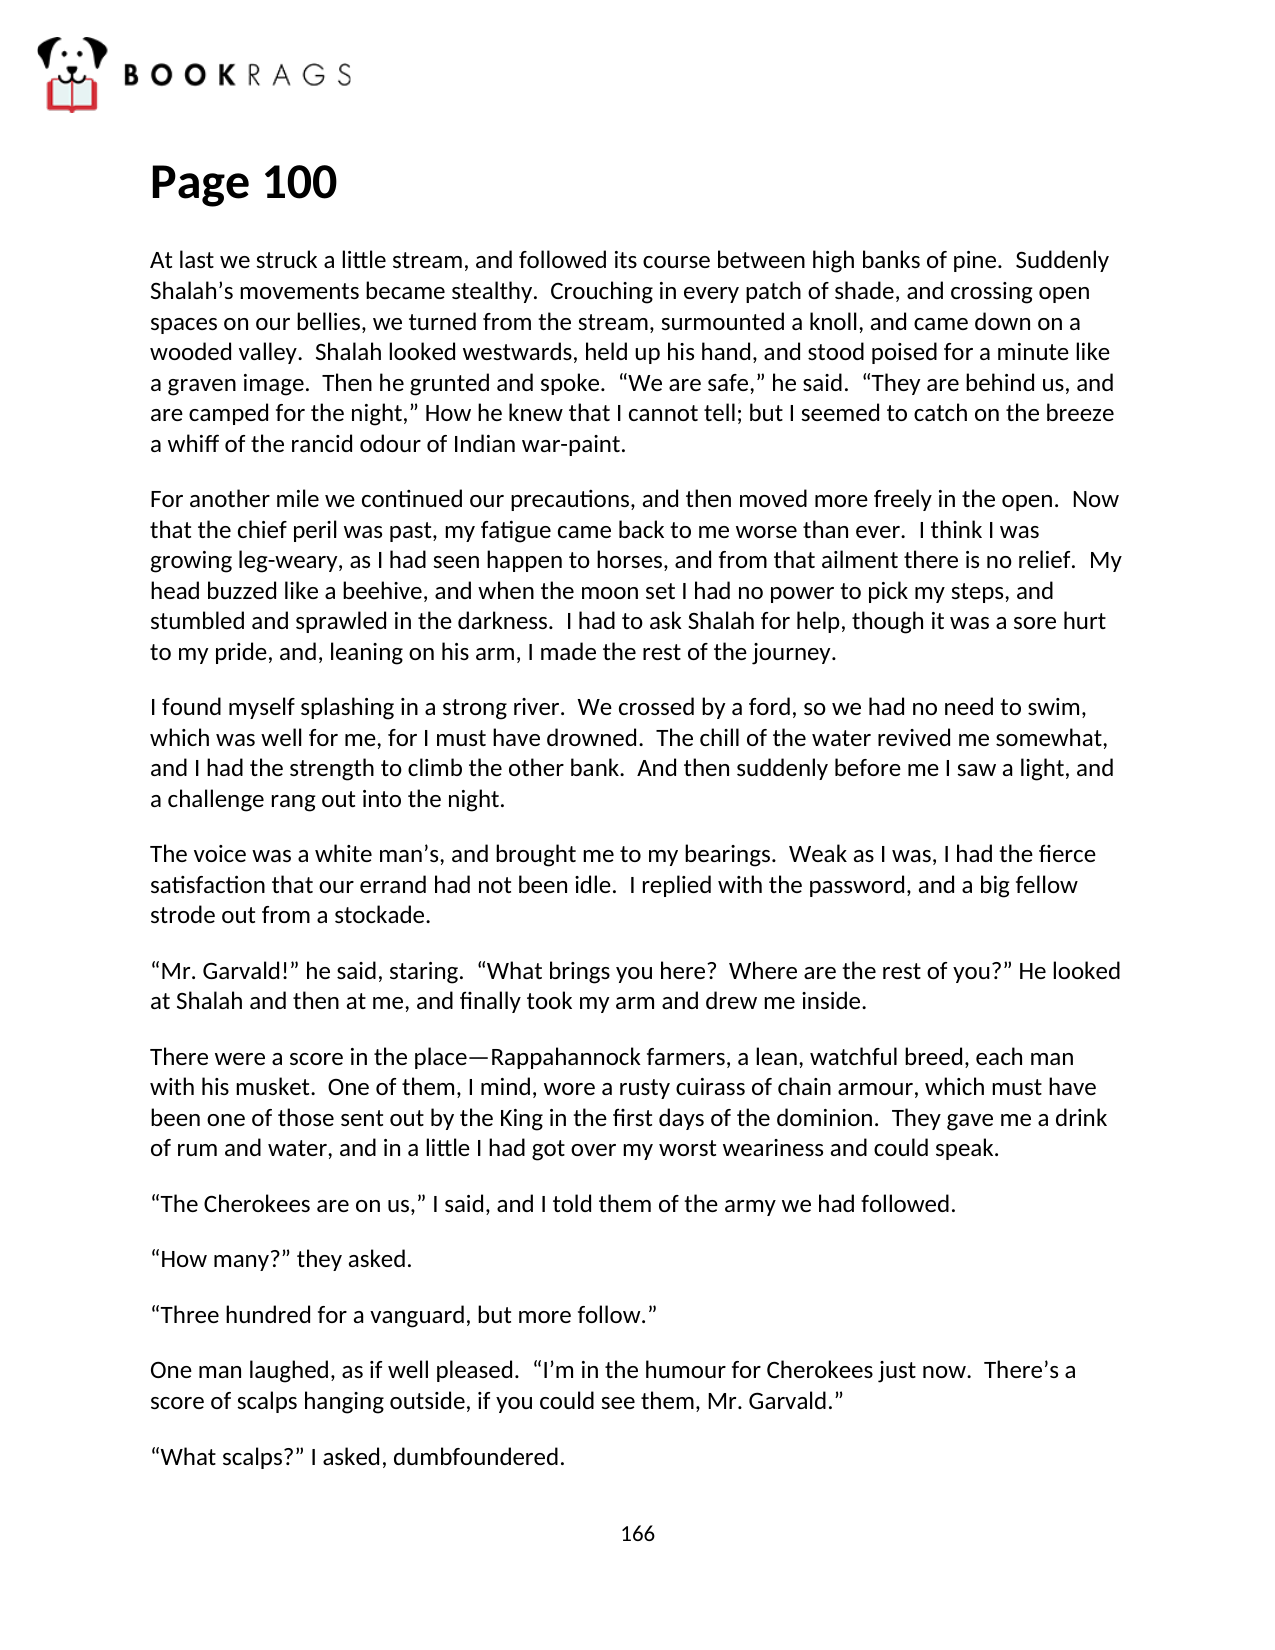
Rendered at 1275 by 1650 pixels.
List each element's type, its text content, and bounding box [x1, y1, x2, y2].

text I found myself splashing in a strong river. We crossed by a ford, so we had no need to swim, which was well for me, for I must have drowned. The chill of the water revived me somewhat, and I had the strength to climb the other bank. And then suddenly before me I saw a light, and a challenge rang out into the night. [150, 691, 1125, 813]
text “Mr. Garvald!” he said, staring. “What brings you here? Where are the rest of you?” He looked at Shalah and then at me, and finally took my arm and drew me inside. [150, 955, 1125, 1016]
picture [37, 37, 351, 113]
text For another mile we continued our precautions, and then moved more freely in the open. Now that the chief peril was past, my fatigue came back to me worse than ever. I think I was growing leg-weary, as I had seen happen to horses, and from that ailment there is no relief. My head buzzed like a beehive, and when the moon set I had no power to pick my steps, and stumbled and sprawled in the darkness. I had to ask Shalah for help, though it was a sore hurt to my pride, and, leaning on his arm, I made the rest of the journey. [150, 483, 1125, 666]
text One man laughed, as if well pleased. “I’m in the humour for Cherokees just now. There’s a score of scalps hanging outside, if you could see them, Mr. Garvald.” [150, 1355, 1125, 1416]
text “How many?” they asked. [150, 1244, 1125, 1274]
text The voice was a white man’s, and brought me to my bearings. Weak as I was, I had the fierce satisfaction that our errand had not been idle. I replied with the password, and a big fellow strode out from a stockade. [150, 838, 1125, 930]
text “What scalps?” I asked, dumbfoundered. [150, 1441, 1125, 1471]
text “Three hundred for a vanguard, but more follow.” [150, 1299, 1125, 1330]
text At last we struck a little stream, and followed its course between high banks of pine. Suddenly Shalah’s movements became stealthy. Crouching in every patch of shade, and crossing open spaces on our bellies, we turned from the stream, surmounted a knoll, and came down on a wooded valley. Shalah looked westwards, held up his hand, and stood poised for a minute like a graven image. Then he grunted and spoke. “We are safe,” he said. “They are behind us, and are camped for the night,” How he knew that I cannot tell; but I seemed to catch on the breeze a whiff of the rancid odour of Indian war-paint. [150, 244, 1125, 458]
text Page 100 [150, 150, 1125, 211]
text There were a score in the place—­Rappahannock farmers, a lean, watchful breed, each man with his musket. One of them, I mind, wore a rusty cuirass of chain armour, which must have been one of those sent out by the King in the first days of the dominion. They gave me a drink of rum and water, and in a little I had got over my worst weariness and could speak. [150, 1041, 1125, 1163]
text “The Cherokees are on us,” I said, and I told them of the army we had followed. [150, 1188, 1125, 1219]
